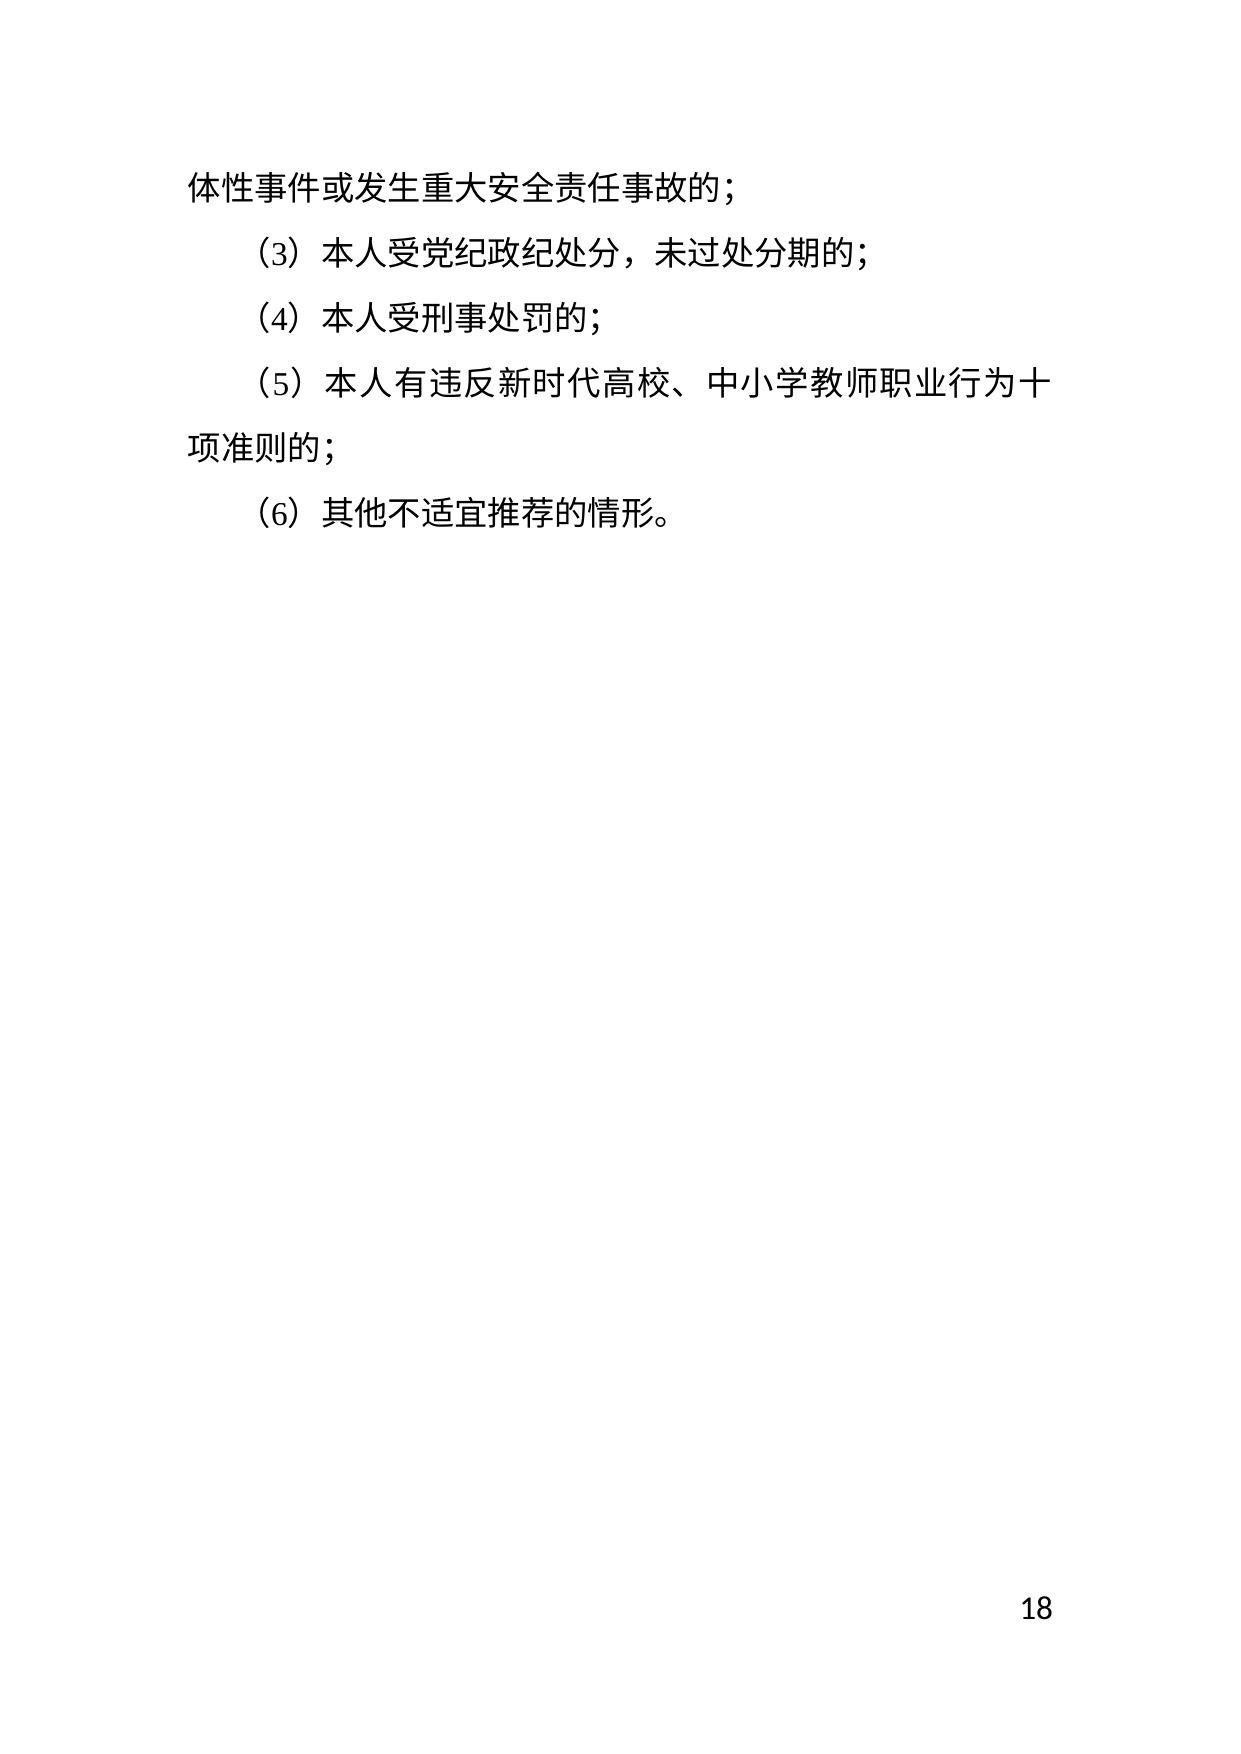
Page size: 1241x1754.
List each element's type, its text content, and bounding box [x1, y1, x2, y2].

text （6）其他不适宜推荐的情形。 [187, 478, 1053, 543]
text （4）本人受刑事处罚的； [187, 283, 1053, 348]
text （5）本人有违反新时代高校、中小学教师职业行为十项准则的； [187, 348, 1053, 478]
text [187, 153, 1053, 218]
text （3）本人受党纪政纪处分，未过处分期的； [187, 218, 1053, 283]
